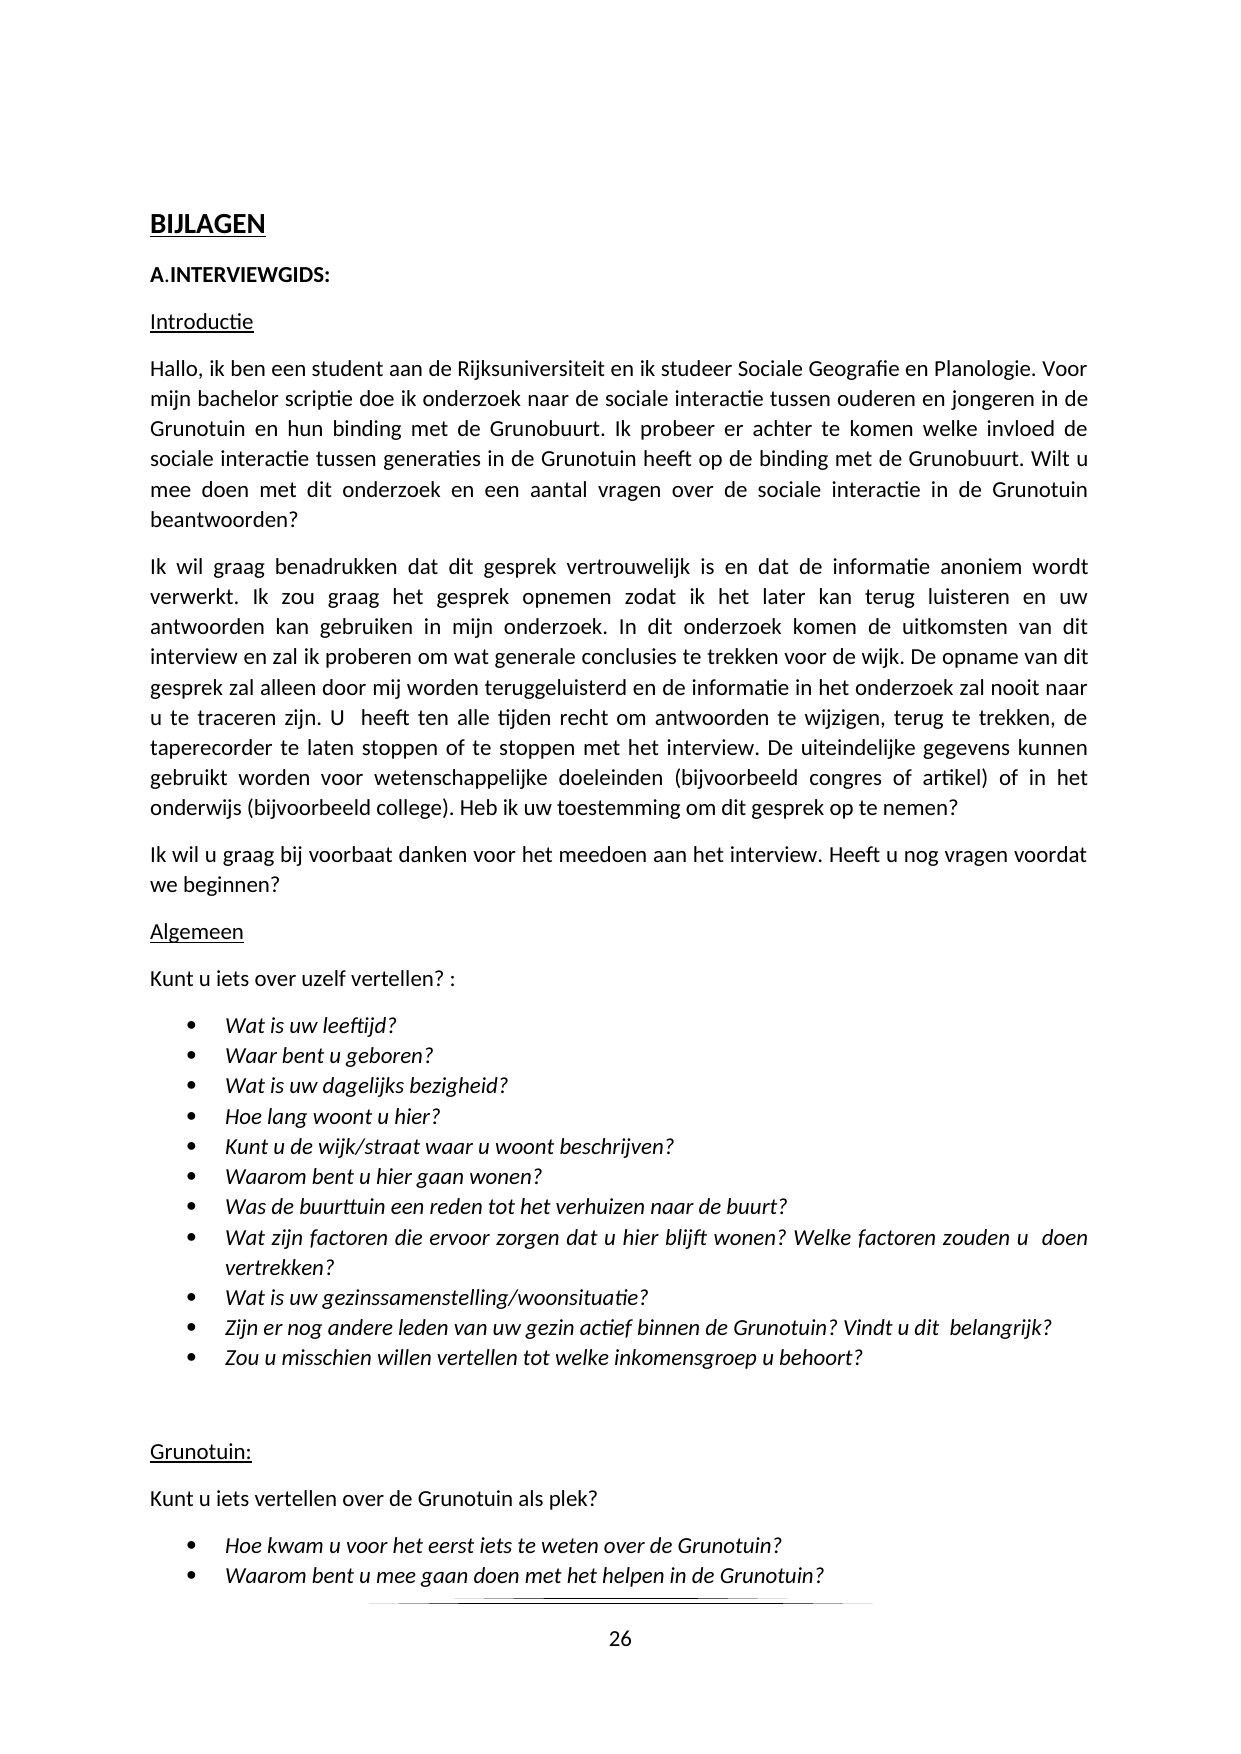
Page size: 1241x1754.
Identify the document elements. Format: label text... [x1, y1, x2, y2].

text Kunt u iets vertellen over de Grunotuin als plek? [150, 1484, 1090, 1512]
text A.INTERVIEWGIDS: [150, 260, 1090, 288]
list Hoe kwam u voor het eerst iets te weten over de Grunotuin? [187, 1531, 1090, 1559]
list Kunt u de wijk/straat waar u woont beschrijven? [187, 1132, 1090, 1160]
text Algemeen [150, 917, 1090, 946]
list Wat is uw leeftijd? [187, 1011, 1090, 1039]
list Zijn er nog andere leden van uw gezin actief binnen de Grunotuin? Vindt u dit belangrijk? [187, 1313, 1090, 1341]
list Hoe lang woont u hier? [187, 1102, 1090, 1130]
text Grunotuin: [150, 1437, 1090, 1465]
text Ik wil graag benadrukken dat dit gesprek vertrouwelijk is en dat de informatie anoniem wordt verwerkt. Ik zou graag het gesprek opnemen zodat ik het later kan terug luisteren en uw antwoorden kan gebruiken in mijn onderzoek. In dit onderzoek komen de uitkomsten van dit interview en zal ik proberen om wat generale conclusies te trekken voor de wijk. De opname van dit gesprek zal alleen door mij worden teruggeluisterd en de informatie in het onderzoek zal nooit naar u te traceren zijn. U heeft ten alle tijden recht om antwoorden te wijzigen, terug te trekken, de taperecorder te laten stoppen of te stoppen met het interview. De uiteindelijke gegevens kunnen gebruikt worden voor wetenschappelijke doeleinden (bijvoorbeeld congres of artikel) of in het onderwijs (bijvoorbeeld college). Heb ik uw toestemming om dit gesprek op te nemen? [150, 552, 1090, 822]
text Hallo, ik ben een student aan de Rijksuniversiteit en ik studeer Sociale Geografie en Planologie. Voor mijn bachelor scriptie doe ik onderzoek naar de sociale interactie tussen ouderen en jongeren in de Grunotuin en hun binding met de Grunobuurt. Ik probeer er achter te komen welke invloed de sociale interactie tussen generaties in de Grunotuin heeft op de binding met de Grunobuurt. Wilt u mee doen met dit onderzoek en een aantal vragen over de sociale interactie in de Grunotuin beantwoorden? [150, 354, 1090, 533]
text Kunt u iets over uzelf vertellen? : [150, 964, 1090, 992]
list Waarom bent u hier gaan wonen? [187, 1162, 1090, 1190]
list Was de buurttuin een reden tot het verhuizen naar de buurt? [187, 1192, 1090, 1221]
list Wat zijn factoren die ervoor zorgen dat u hier blijft wonen? Welke factoren zouden u doen vertrekken? [187, 1223, 1090, 1281]
text Ik wil u graag bij voorbaat danken voor het meedoen aan het interview. Heeft u nog vragen voordat we beginnen? [150, 840, 1090, 899]
list Wat is uw dagelijks bezigheid? [187, 1072, 1090, 1100]
list Wat is uw gezinssamenstelling/woonsituatie? [187, 1283, 1090, 1311]
list Waar bent u geboren? [187, 1041, 1090, 1069]
text BIJLAGEN [150, 205, 1090, 241]
list Waarom bent u mee gaan doen met het helpen in de Grunotuin? [187, 1561, 1090, 1589]
text Introductie [150, 307, 1090, 335]
list Zou u misschien willen vertellen tot welke inkomensgroep u behoort? [187, 1343, 1090, 1372]
